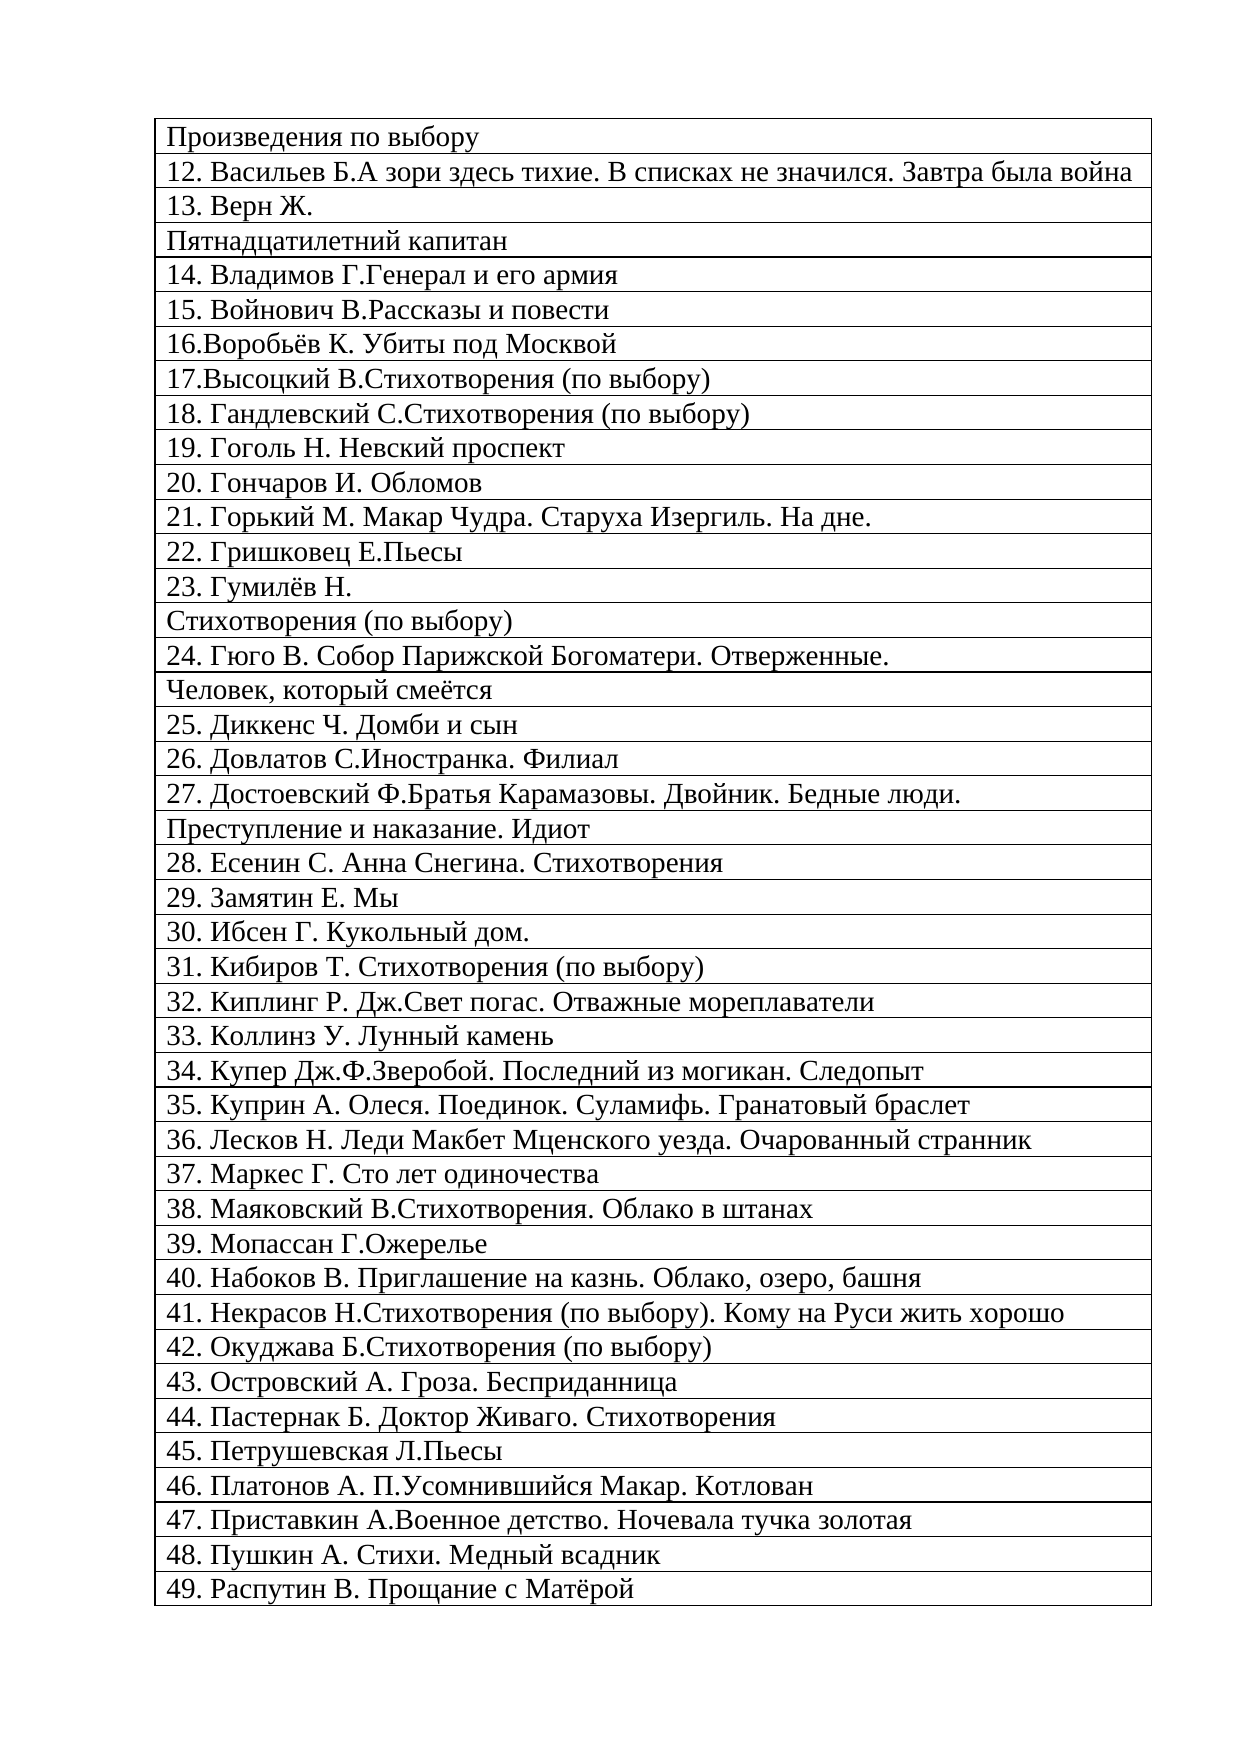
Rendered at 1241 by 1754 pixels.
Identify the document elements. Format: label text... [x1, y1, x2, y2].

table_cell 22. Гришковец Е.Пьесы [156, 534, 1151, 568]
table_cell 34. Купер Дж.Ф.Зверобой. Последний из могикан. Следопыт [156, 1053, 1151, 1086]
table_cell 25. Диккенс Ч. Домби и сын [156, 707, 1151, 741]
table_cell 32. Киплинг Р. Дж.Свет погас. Отважные мореплаватели [156, 984, 1151, 1017]
table_cell 30. Ибсен Г. Кукольный дом. [156, 915, 1151, 948]
table_cell 18. Гандлевский С.Стихотворения (по выбору) [156, 396, 1151, 429]
table_cell Пятнадцатилетний капитан [156, 223, 1151, 256]
table_cell 46. Платонов А. П.Усомнившийся Макар. Котлован [156, 1468, 1151, 1501]
table_cell 27. Достоевский Ф.Братья Карамазовы. Двойник. Бедные люди. [156, 776, 1151, 810]
table_cell 33. Коллинз У. Лунный камень [156, 1018, 1151, 1052]
table_cell 12. Васильев Б.А зори здесь тихие. В списках не значился. Завтра была война [156, 154, 1151, 187]
table_cell 13. Верн Ж. [156, 188, 1151, 222]
table_cell 14. Владимов Г.Генерал и его армия [156, 258, 1151, 291]
table_cell Преступление и наказание. Идиот [156, 811, 1151, 844]
table_cell 20. Гончаров И. Обломов [156, 465, 1151, 498]
table_cell 39. Мопассан Г.Ожерелье [156, 1226, 1151, 1259]
table_cell 47. Приставкин А.Военное детство. Ночевала тучка золотая [156, 1503, 1151, 1536]
table_cell 44. Пастернак Б. Доктор Живаго. Стихотворения [156, 1399, 1151, 1432]
table_cell 28. Есенин С. Анна Снегина. Стихотворения [156, 845, 1151, 879]
table_cell 16.Воробьёв К. Убиты под Москвой [156, 327, 1151, 360]
table_cell 37. Маркес Г. Сто лет одиночества [156, 1157, 1151, 1190]
table_cell 26. Довлатов С.Иностранка. Филиал [156, 742, 1151, 775]
table_cell 40. Набоков В. Приглашение на казнь. Облако, озеро, башня [156, 1260, 1151, 1294]
table_cell 48. Пушкин А. Стихи. Медный всадник [156, 1537, 1151, 1571]
table_cell Стихотворения (по выбору) [156, 603, 1151, 637]
table_cell 23. Гумилёв Н. [156, 569, 1151, 602]
table_cell 36. Лесков Н. Леди Макбет Мценского уезда. Очарованный странник [156, 1122, 1151, 1156]
table_cell 15. Войнович В.Рассказы и повести [156, 292, 1151, 326]
table_cell 21. Горький М. Макар Чудра. Старуха Изергиль. На дне. [156, 500, 1151, 533]
table_cell 43. Островский А. Гроза. Бесприданница [156, 1364, 1151, 1398]
table_cell 35. Куприн А. Олеся. Поединок. Суламифь. Гранатовый браслет [156, 1088, 1151, 1121]
table_cell 17.Высоцкий В.Стихотворения (по выбору) [156, 361, 1151, 395]
table_cell 42. Окуджава Б.Стихотворения (по выбору) [156, 1330, 1151, 1363]
table_cell Произведения по выбору [156, 119, 1151, 153]
table_cell 41. Некрасов Н.Стихотворения (по выбору). Кому на Руси жить хорошо [156, 1295, 1151, 1328]
table_cell 24. Гюго В. Собор Парижской Богоматери. Отверженные. [156, 638, 1151, 671]
table_cell 29. Замятин Е. Мы [156, 880, 1151, 913]
table_cell Человек, который смеётся [156, 673, 1151, 706]
table_cell 19. Гоголь Н. Невский проспект [156, 430, 1151, 464]
table_cell 45. Петрушевская Л.Пьесы [156, 1433, 1151, 1467]
table_cell 49. Распутин В. Прощание с Матёрой [156, 1572, 1151, 1605]
table_cell 38. Маяковский В.Стихотворения. Облако в штанах [156, 1191, 1151, 1225]
table_cell 31. Кибиров Т. Стихотворения (по выбору) [156, 949, 1151, 983]
